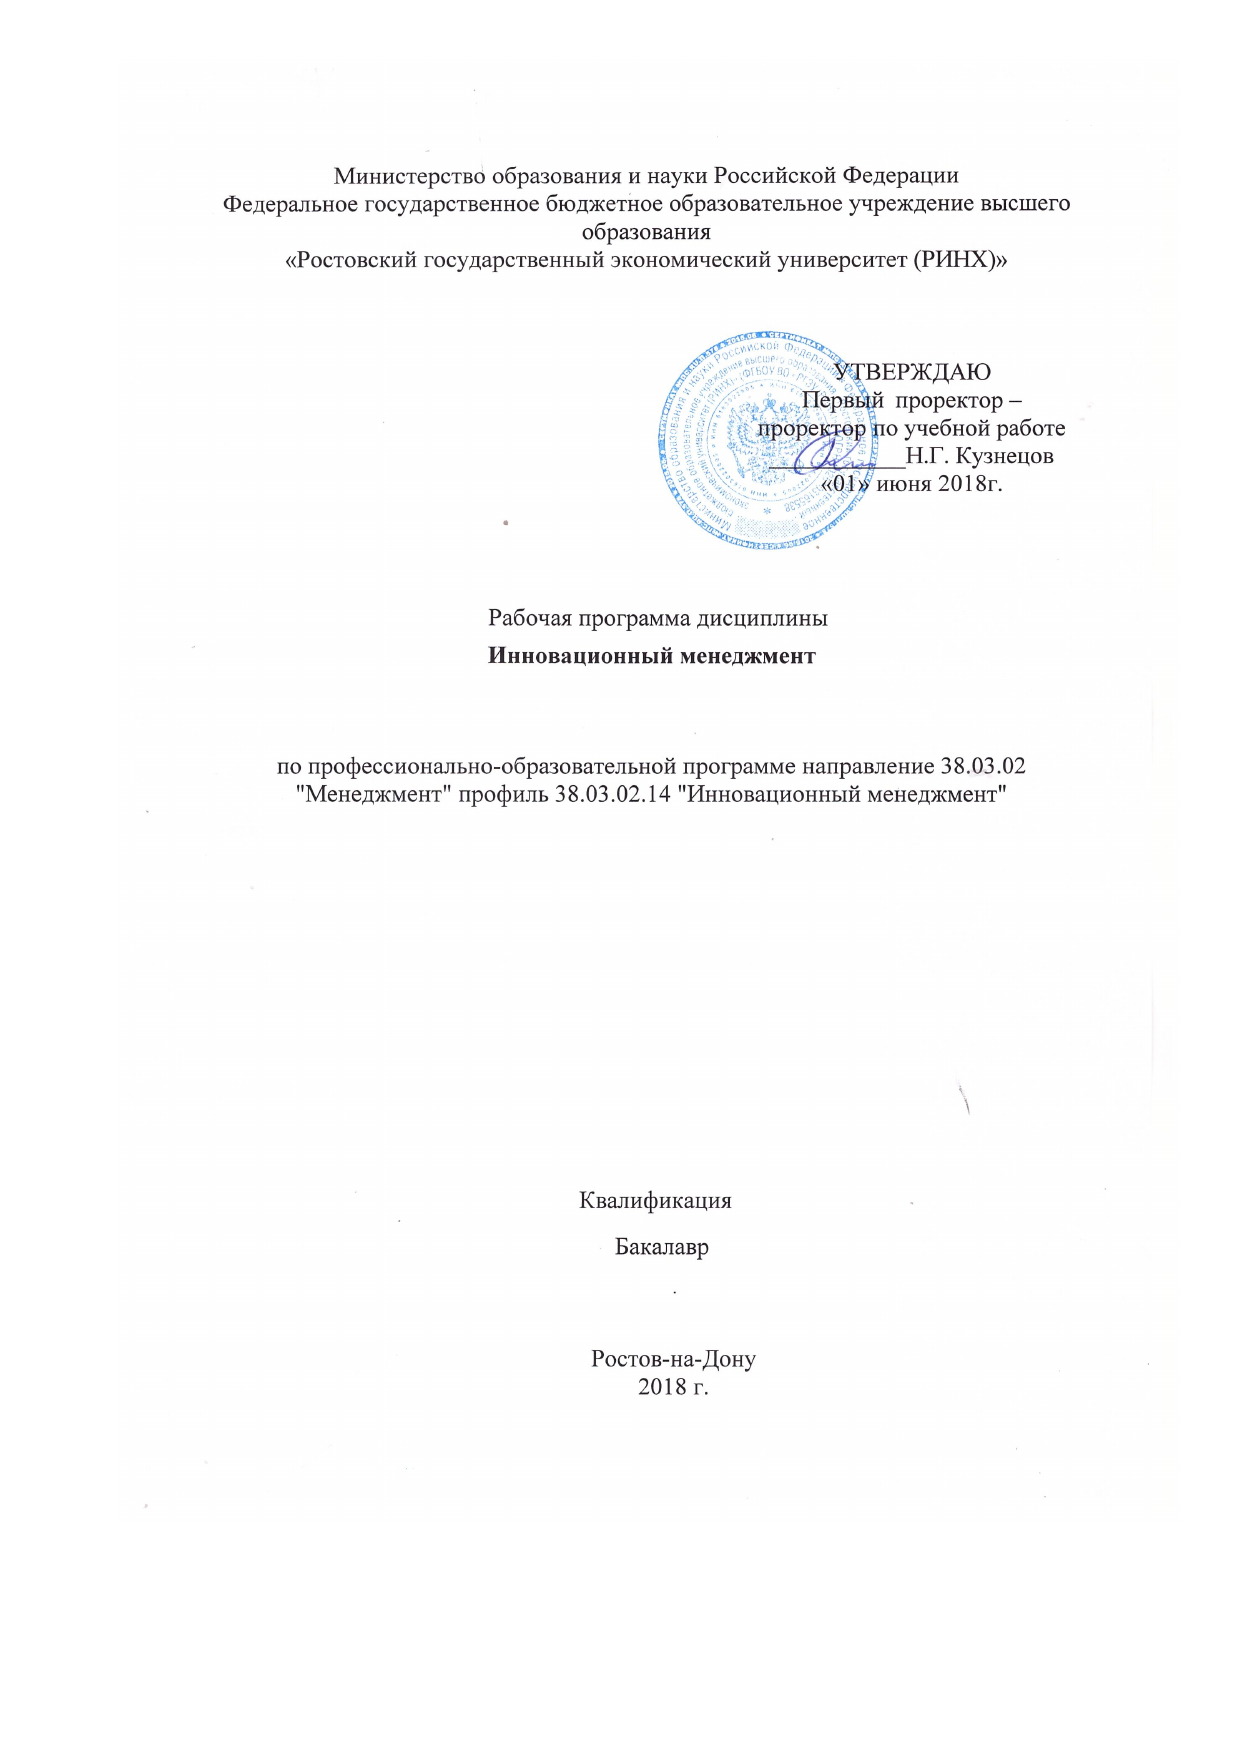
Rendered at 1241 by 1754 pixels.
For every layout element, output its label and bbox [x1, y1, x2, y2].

picture [118, 59, 1182, 1522]
